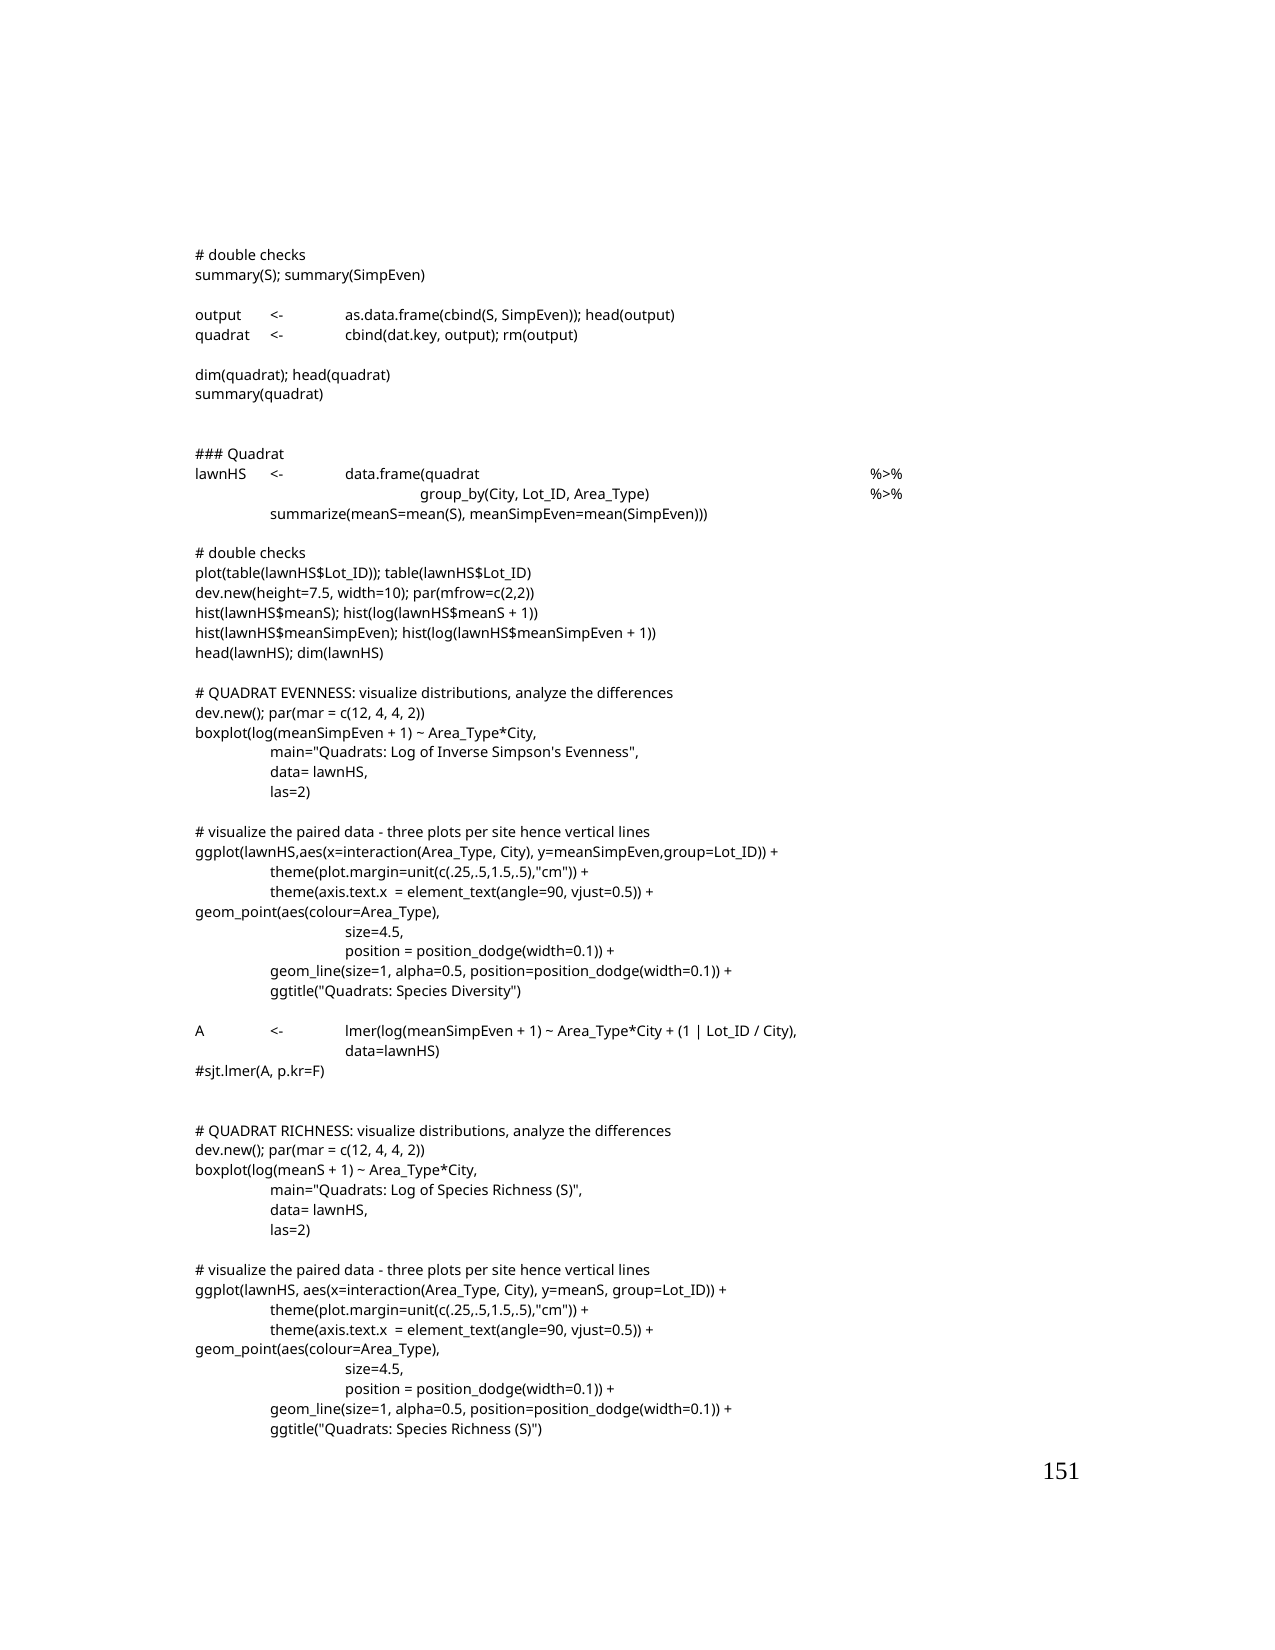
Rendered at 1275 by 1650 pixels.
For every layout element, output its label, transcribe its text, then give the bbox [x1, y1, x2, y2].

text hist(lawnHS$meanS); hist(log(lawnHS$meanS + 1)) [195, 603, 1080, 623]
text summary(quadrat) [195, 384, 1080, 404]
text boxplot(log(meanS + 1) ~ Area_Type*City, [195, 1160, 1080, 1180]
text size=4.5, [195, 1359, 1080, 1379]
text geom_point(aes(colour=Area_Type), [195, 1339, 1080, 1359]
text theme(axis.text.x = element_text(angle=90, vjust=0.5)) + [195, 882, 1080, 901]
text ggplot(lawnHS, aes(x=interaction(Area_Type, City), y=meanS, group=Lot_ID)) + [195, 1279, 1080, 1299]
text geom_line(size=1, alpha=0.5, position=position_dodge(width=0.1)) + [195, 961, 1080, 981]
text ### Quadrat [195, 444, 1080, 464]
text A <- lmer(log(meanSimpEven + 1) ~ Area_Type*City + (1 | Lot_ID / City), [195, 1021, 1080, 1041]
text # visualize the paired data - three plots per site hence vertical lines [195, 822, 1080, 842]
text head(lawnHS); dim(lawnHS) [195, 643, 1080, 663]
text # QUADRAT RICHNESS: visualize distributions, analyze the differences [195, 1120, 1080, 1140]
text position = position_dodge(width=0.1)) + [195, 1379, 1080, 1399]
text dev.new(); par(mar = c(12, 4, 4, 2)) [195, 702, 1080, 722]
text lawnHS <- data.frame(quadrat %>% [195, 464, 1080, 484]
text ggtitle("Quadrats: Species Richness (S)") [195, 1419, 1080, 1439]
text ggtitle("Quadrats: Species Diversity") [195, 981, 1080, 1001]
text size=4.5, [195, 921, 1080, 941]
text main="Quadrats: Log of Species Richness (S)", [195, 1180, 1080, 1200]
text boxplot(log(meanSimpEven + 1) ~ Area_Type*City, [195, 722, 1080, 742]
text # double checks [195, 245, 1080, 265]
text data=lawnHS) [195, 1041, 1080, 1061]
text main="Quadrats: Log of Inverse Simpson's Evenness", [195, 742, 1080, 762]
text geom_point(aes(colour=Area_Type), [195, 901, 1080, 921]
text # visualize the paired data - three plots per site hence vertical lines [195, 1259, 1080, 1279]
text geom_line(size=1, alpha=0.5, position=position_dodge(width=0.1)) + [195, 1399, 1080, 1419]
text data= lawnHS, [195, 1200, 1080, 1220]
text group_by(City, Lot_ID, Area_Type) %>% summarize(meanS=mean(S), meanSimpEven=mean(SimpEven))) [195, 484, 1080, 523]
text # QUADRAT EVENNESS: visualize distributions, analyze the differences [195, 683, 1080, 702]
text theme(plot.margin=unit(c(.25,.5,1.5,.5),"cm")) + [195, 1299, 1080, 1319]
text theme(plot.margin=unit(c(.25,.5,1.5,.5),"cm")) + [195, 862, 1080, 882]
text ggplot(lawnHS,aes(x=interaction(Area_Type, City), y=meanSimpEven,group=Lot_ID)) + [195, 842, 1080, 862]
text data= lawnHS, [195, 762, 1080, 782]
text dev.new(height=7.5, width=10); par(mfrow=c(2,2)) [195, 583, 1080, 603]
text las=2) [195, 1220, 1080, 1240]
text quadrat <- cbind(dat.key, output); rm(output) [195, 324, 1080, 344]
text hist(lawnHS$meanSimpEven); hist(log(lawnHS$meanSimpEven + 1)) [195, 623, 1080, 643]
text summary(S); summary(SimpEven) [195, 265, 1080, 285]
text position = position_dodge(width=0.1)) + [195, 941, 1080, 961]
text theme(axis.text.x = element_text(angle=90, vjust=0.5)) + [195, 1319, 1080, 1339]
text # double checks [195, 543, 1080, 563]
text las=2) [195, 782, 1080, 802]
text dim(quadrat); head(quadrat) [195, 364, 1080, 384]
text #sjt.lmer(A, p.kr=F) [195, 1061, 1080, 1081]
text dev.new(); par(mar = c(12, 4, 4, 2)) [195, 1140, 1080, 1160]
text plot(table(lawnHS$Lot_ID)); table(lawnHS$Lot_ID) [195, 563, 1080, 583]
text output <- as.data.frame(cbind(S, SimpEven)); head(output) [195, 304, 1080, 324]
